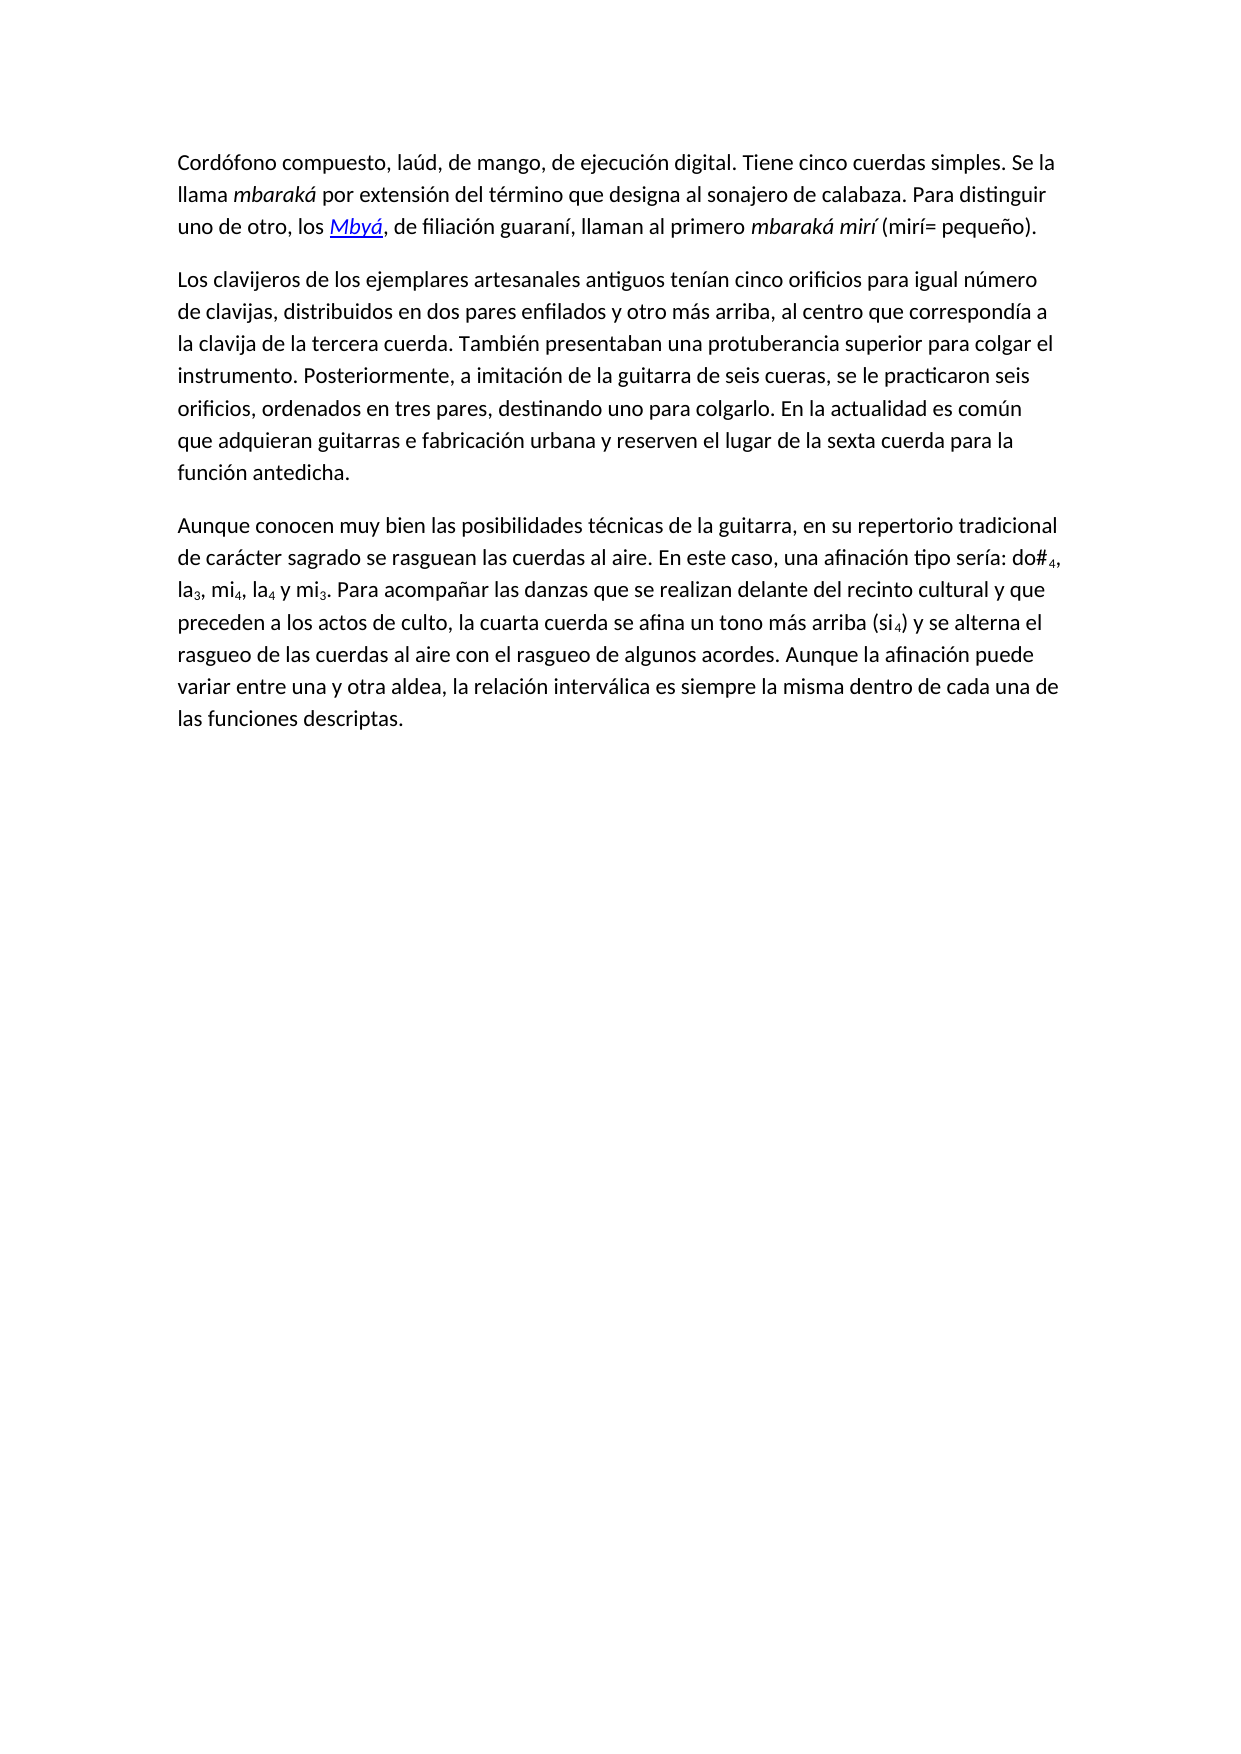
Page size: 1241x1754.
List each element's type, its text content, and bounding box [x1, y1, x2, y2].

text Aunque conocen muy bien las posibilidades técnicas de la guitarra, en su repertorio tradicional de carácter sagrado se rasguean las cuerdas al aire. En este caso, una afinación tipo sería: do#4, la3, mi4, la4 y mi3. Para acompañar las danzas que se realizan delante del recinto cultural y que preceden a los actos de culto, la cuarta cuerda se afina un tono más arriba (si4) y se alterna el rasgueo de las cuerdas al aire con el rasgueo de algunos acordes. Aunque la afinación puede variar entre una y otra aldea, la relación interválica es siempre la misma dentro de cada una de las funciones descriptas. [177, 511, 1063, 732]
text Los clavijeros de los ejemplares artesanales antiguos tenían cinco orificios para igual número de clavijas, distribuidos en dos pares enfilados y otro más arriba, al centro que correspondía a la clavija de la tercera cuerda. También presentaban una protuberancia superior para colgar el instrumento. Posteriormente, a imitación de la guitarra de seis cueras, se le practicaron seis orificios, ordenados en tres pares, destinando uno para colgarlo. En la actualidad es común que adquieran guitarras e fabricación urbana y reserven el lugar de la sexta cuerda para la función antedicha. [177, 265, 1063, 486]
text Cordófono compuesto, laúd, de mango, de ejecución digital. Tiene cinco cuerdas simples. Se la llama mbaraká por extensión del término que designa al sonajero de calabaza. Para distinguir uno de otro, los Mbyá, de filiación guaraní, llaman al primero mbaraká mirí (mirí= pequeño). [177, 148, 1063, 240]
